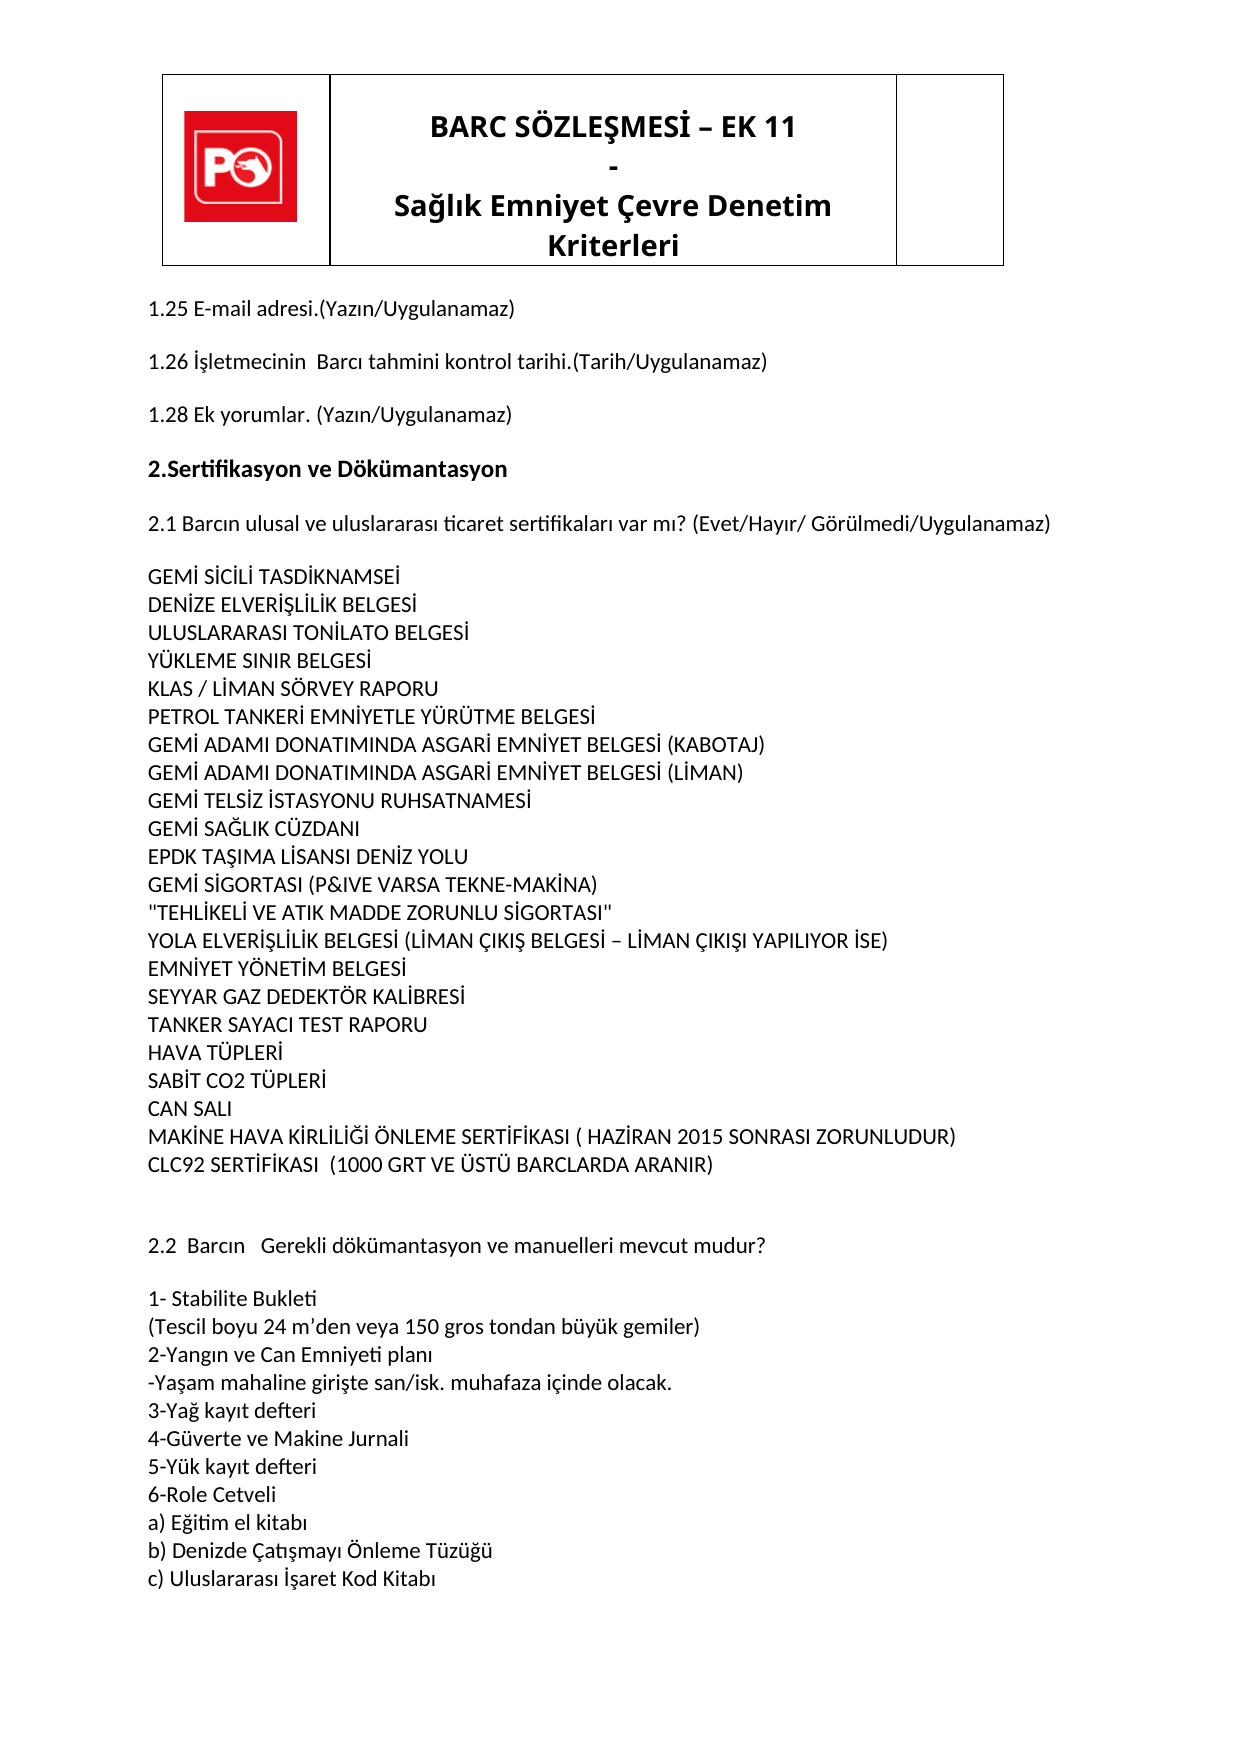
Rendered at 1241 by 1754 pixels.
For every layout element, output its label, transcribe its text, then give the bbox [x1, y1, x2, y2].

text CAN SALI [148, 1094, 1093, 1122]
text SABİT CO2 TÜPLERİ [148, 1066, 1093, 1094]
text GEMİ ADAMI DONATIMINDA ASGARİ EMNİYET BELGESİ (LİMAN) [148, 758, 1093, 786]
text GEMİ SAĞLIK CÜZDANI [148, 814, 1093, 842]
text 2.2 Barcın Gerekli dökümantasyon ve manuelleri mevcut mudur? [148, 1231, 1093, 1259]
text YÜKLEME SINIR BELGESİ [148, 646, 1093, 674]
text GEMİ SİCİLİ TASDİKNAMSEİ [148, 562, 1093, 590]
text GEMİ SİGORTASI (P&IVE VARSA TEKNE-MAKİNA) [148, 870, 1093, 898]
text KLAS / LİMAN SÖRVEY RAPORU [148, 674, 1093, 702]
text (Tescil boyu 24 m’den veya 150 gros tondan büyük gemiler) [148, 1312, 1093, 1340]
text 1.26 İşletmecinin Barcı tahmini kontrol tarihi.(Tarih/Uygulanamaz) [148, 347, 1093, 375]
text DENİZE ELVERİŞLİLİK BELGESİ [148, 590, 1093, 618]
text CLC92 SERTİFİKASI (1000 GRT VE ÜSTÜ BARCLARDA ARANIR) [148, 1150, 1093, 1178]
text SEYYAR GAZ DEDEKTÖR KALİBRESİ [148, 982, 1093, 1010]
text 1.25 E-mail adresi.(Yazın/Uygulanamaz) [148, 294, 1093, 322]
text 1.28 Ek yorumlar. (Yazın/Uygulanamaz) [148, 400, 1093, 428]
text 3-Yağ kayıt defteri [148, 1396, 1093, 1424]
text TANKER SAYACI TEST RAPORU [148, 1010, 1093, 1038]
text GEMİ TELSİZ İSTASYONU RUHSATNAMESİ [148, 786, 1093, 814]
text 2-Yangın ve Can Emniyeti planı [148, 1340, 1093, 1368]
text -Yaşam mahaline girişte san/isk. muhafaza içinde olacak. [148, 1368, 1093, 1396]
text "TEHLİKELİ VE ATIK MADDE ZORUNLU SİGORTASI" [148, 898, 1093, 926]
text MAKİNE HAVA KİRLİLİĞİ ÖNLEME SERTİFİKASI ( HAZİRAN 2015 SONRASI ZORUNLUDUR) [148, 1122, 1093, 1150]
text 6-Role Cetveli [148, 1480, 1093, 1508]
picture [184, 111, 297, 222]
text a) Eğitim el kitabı [148, 1508, 1093, 1536]
text 2.Sertifikasyon ve Dökümantasyon [148, 453, 1093, 483]
text b) Denizde Çatışmayı Önleme Tüzüğü [148, 1536, 1093, 1564]
text PETROL TANKERİ EMNİYETLE YÜRÜTME BELGESİ [148, 702, 1093, 730]
text c) Uluslararası İşaret Kod Kitabı [148, 1564, 1093, 1592]
text 2.1 Barcın ulusal ve uluslararası ticaret sertifikaları var mı? (Evet/Hayır/ Görülmedi/Uygulanamaz) [148, 509, 1093, 537]
text HAVA TÜPLERİ [148, 1038, 1093, 1066]
text ULUSLARARASI TONİLATO BELGESİ [148, 618, 1093, 646]
text YOLA ELVERİŞLİLİK BELGESİ (LİMAN ÇIKIŞ BELGESİ – LİMAN ÇIKIŞI YAPILIYOR İSE) [148, 926, 1093, 954]
text EMNİYET YÖNETİM BELGESİ [148, 954, 1093, 982]
text 1- Stabilite Bukleti [148, 1284, 1093, 1312]
text EPDK TAŞIMA LİSANSI DENİZ YOLU [148, 842, 1093, 870]
text GEMİ ADAMI DONATIMINDA ASGARİ EMNİYET BELGESİ (KABOTAJ) [148, 730, 1093, 758]
text 4-Güverte ve Makine Jurnali [148, 1424, 1093, 1452]
text 5-Yük kayıt defteri [148, 1452, 1093, 1480]
